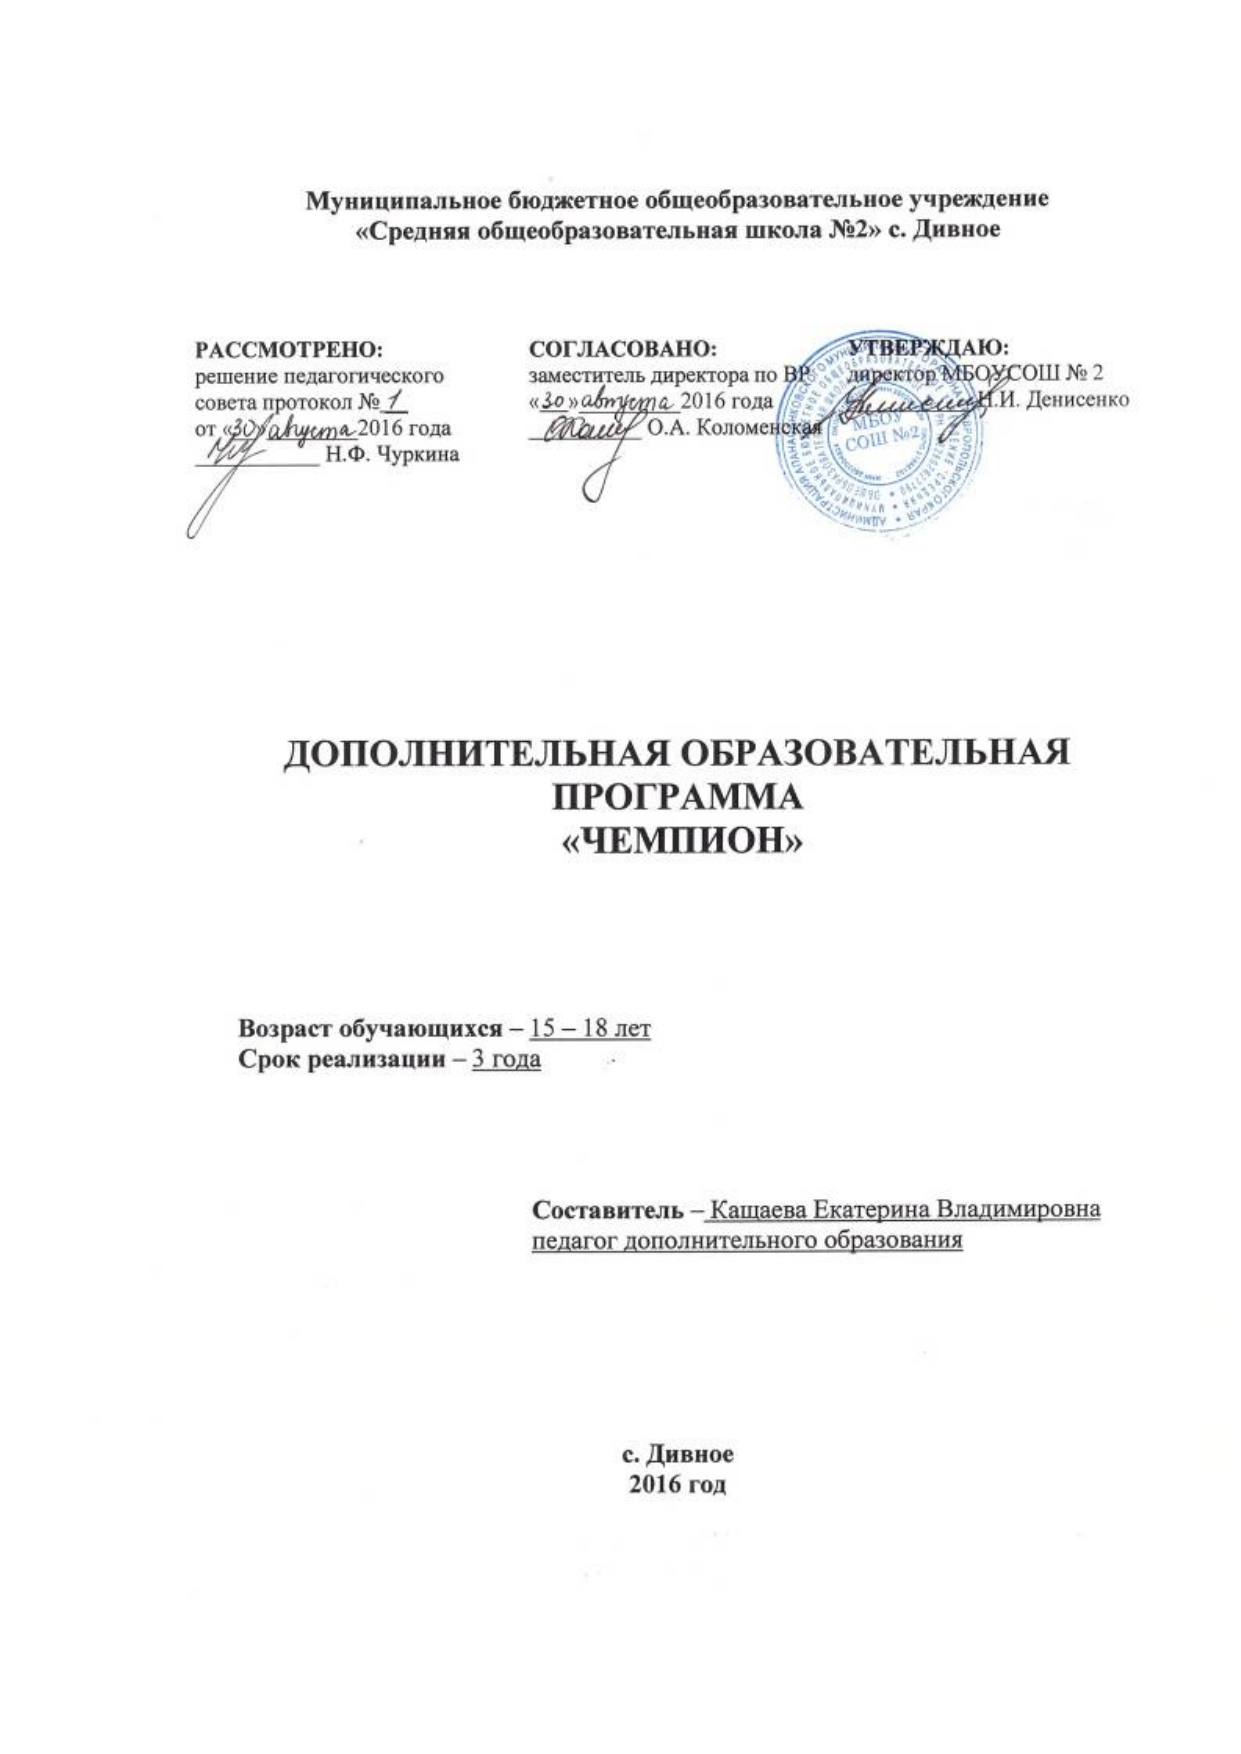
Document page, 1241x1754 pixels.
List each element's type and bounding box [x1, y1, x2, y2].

picture [75, 74, 1227, 1660]
